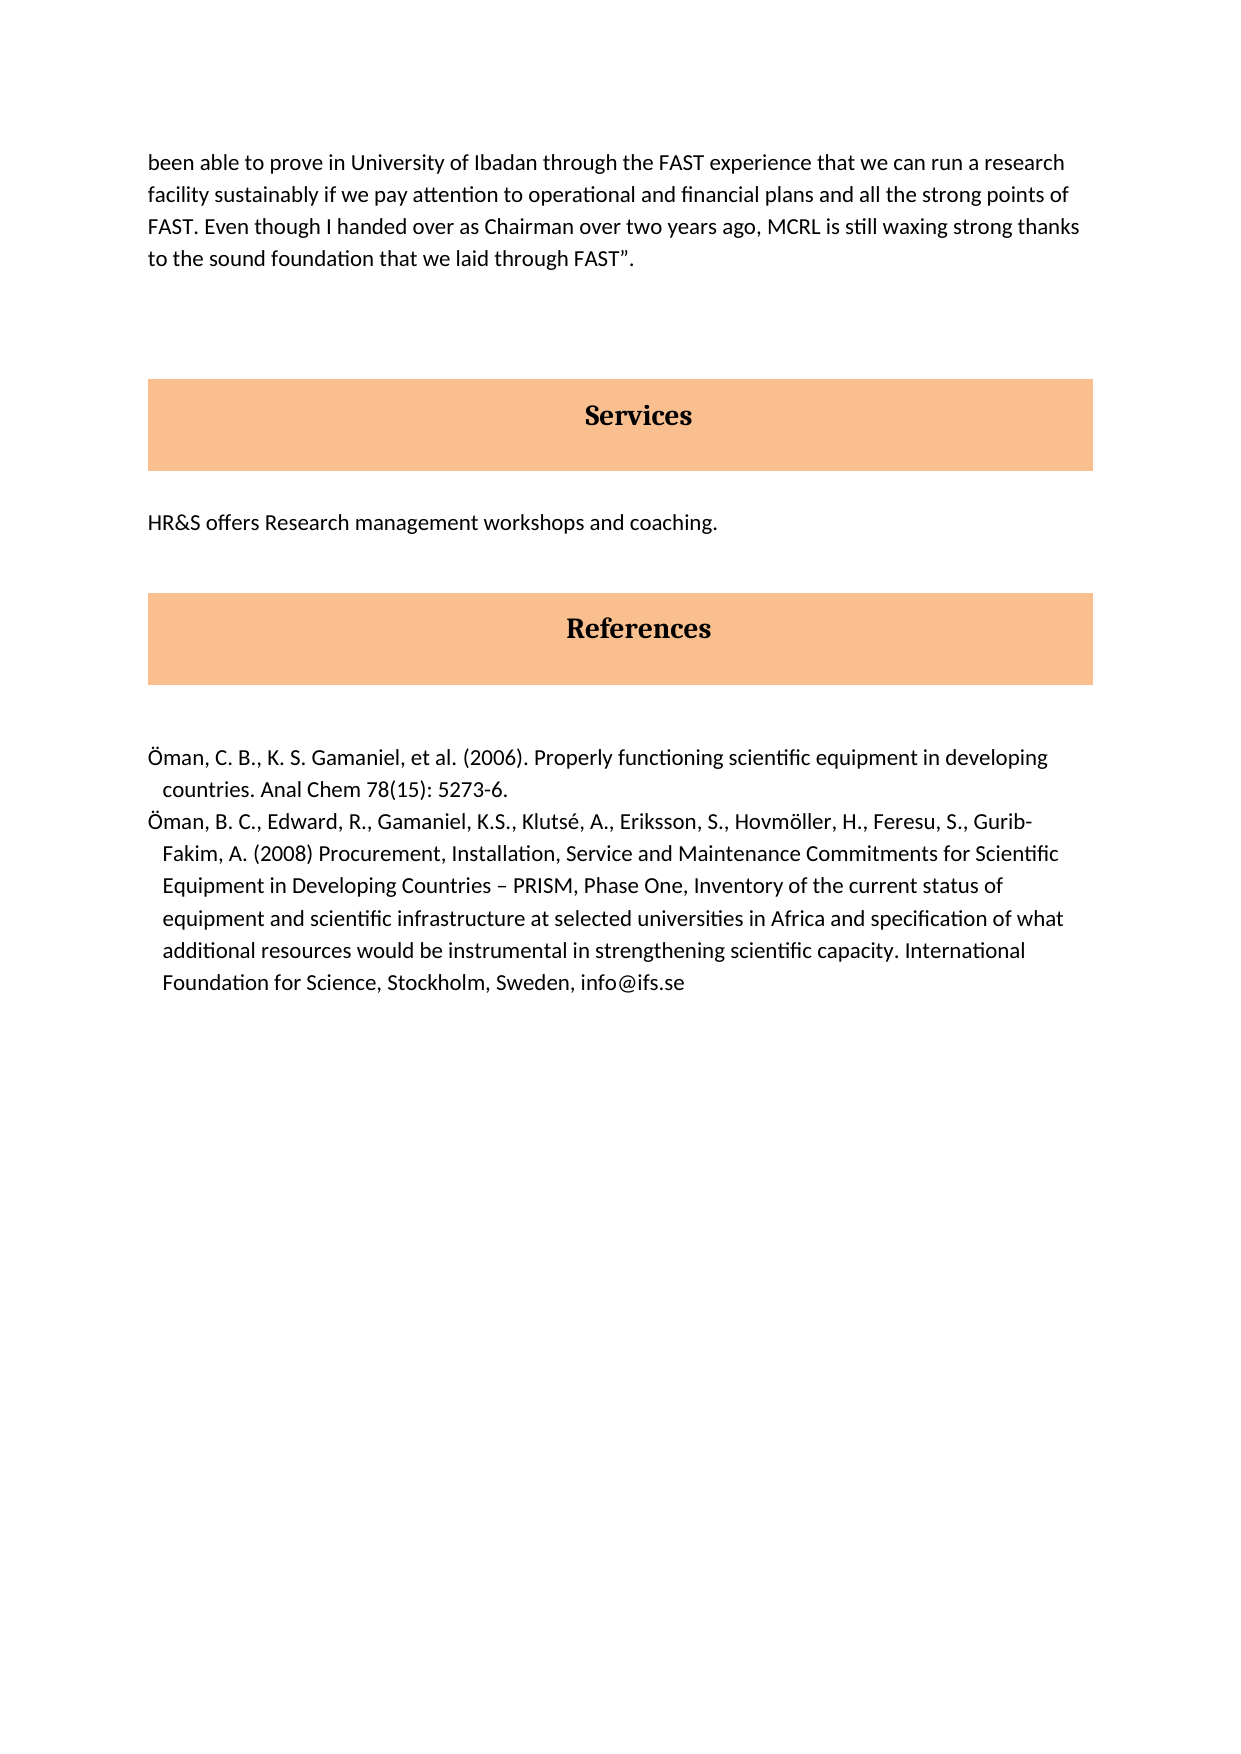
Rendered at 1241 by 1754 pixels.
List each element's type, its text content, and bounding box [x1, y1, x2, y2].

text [148, 148, 1093, 272]
subtitle Services [148, 379, 1093, 471]
text Öman, C. B., K. S. Gamaniel, et al. (2006). Properly functioning scientific equipment in developing countries. Anal Chem 78(15): 5273-6. [148, 743, 1093, 803]
text HR&S offers Research management workshops and coaching. [148, 508, 1093, 536]
text Öman, B. C., Edward, R., Gamaniel, K.S., Klutsé, A., Eriksson, S., Hovmöller, H., Feresu, S., Gurib-Fakim, A. (2008) Procurement, Installation, Service and Maintenance Commitments for Scientific Equipment in Developing Countries – PRISM, Phase One, Inventory of the current status of equipment and scientific infrastructure at selected universities in Africa and specification of what additional resources would be instrumental in strengthening scientific capacity. International Foundation for Science, Stockholm, Sweden, info@ifs.se [148, 807, 1093, 996]
subtitle References [148, 593, 1093, 685]
